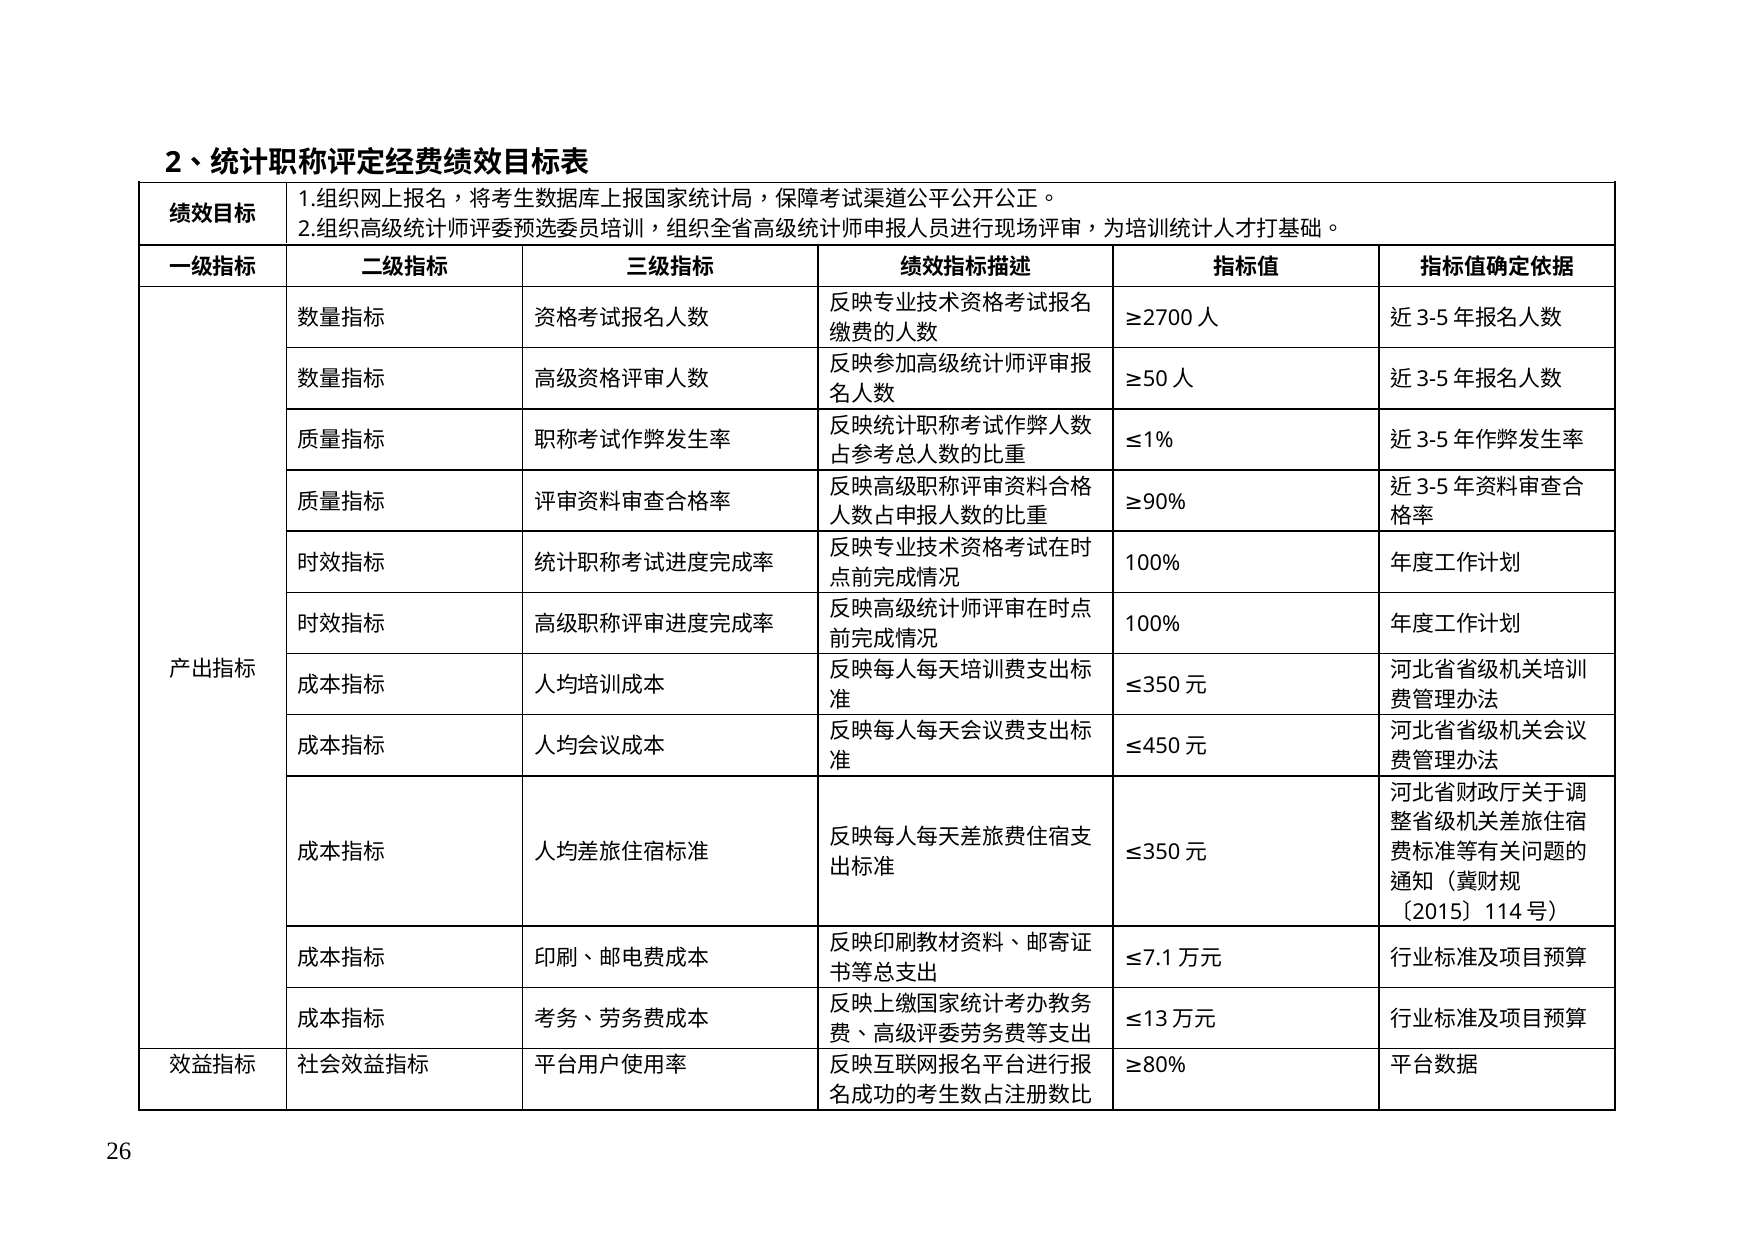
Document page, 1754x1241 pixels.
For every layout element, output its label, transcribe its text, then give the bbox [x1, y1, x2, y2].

table_cell ≤450元 [1114, 715, 1378, 775]
table_cell 高级资格评审人数 [523, 348, 817, 408]
table_header 一级指标 [140, 246, 286, 286]
table_cell ≥90% [1114, 471, 1378, 530]
table_cell 社会效益指标 [287, 1049, 522, 1109]
table_cell 反映每人每天差旅费住宿支出标准 [819, 777, 1112, 925]
table_cell ≤7.1万元 [1114, 927, 1378, 987]
table_cell 河北省财政厅关于调整省级机关差旅住宿费标准等有关问题的通知（冀财规〔2015〕114号） [1380, 777, 1614, 925]
table_header 绩效指标描述 [819, 246, 1112, 286]
table_cell 成本指标 [287, 654, 522, 714]
table_cell 数量指标 [287, 348, 522, 408]
table_cell 反映印刷教材资料、邮寄证书等总支出 [819, 927, 1112, 987]
table_cell 反映上缴国家统计考办教务费、高级评委劳务费等支出 [819, 988, 1112, 1048]
table_cell 行业标准及项目预算 [1380, 927, 1614, 987]
table_cell 时效指标 [287, 532, 522, 591]
table_cell 近3-5年报名人数 [1380, 287, 1614, 347]
table_cell 人均差旅住宿标准 [523, 777, 817, 925]
table_cell 近3-5年资料审查合格率 [1380, 471, 1614, 530]
table_cell 年度工作计划 [1380, 593, 1614, 653]
table_cell 反映每人每天培训费支出标准 [819, 654, 1112, 714]
table_cell 反映统计职称考试作弊人数占参考总人数的比重 [819, 410, 1112, 469]
table_cell 印刷、邮电费成本 [523, 927, 817, 987]
table_cell 100% [1114, 532, 1378, 591]
table_cell 考务、劳务费成本 [523, 988, 817, 1048]
table_cell 河北省省级机关会议费管理办法 [1380, 715, 1614, 775]
table_cell 近3-5年作弊发生率 [1380, 410, 1614, 469]
table_cell 资格考试报名人数 [523, 287, 817, 347]
table_header 二级指标 [287, 246, 522, 286]
table_cell 产出指标 [140, 287, 286, 1048]
table_cell 成本指标 [287, 988, 522, 1048]
table_cell 职称考试作弊发生率 [523, 410, 817, 469]
table_cell 年度工作计划 [1380, 532, 1614, 591]
table_cell 反映每人每天会议费支出标准 [819, 715, 1112, 775]
table_cell ≤13万元 [1114, 988, 1378, 1048]
table_header 绩效目标 [140, 183, 286, 243]
table_cell 时效指标 [287, 593, 522, 653]
table_cell 统计职称考试进度完成率 [523, 532, 817, 591]
table_cell 河北省省级机关培训费管理办法 [1380, 654, 1614, 714]
table_header 指标值确定依据 [1380, 246, 1614, 286]
table_cell ≥50人 [1114, 348, 1378, 408]
table_cell 质量指标 [287, 471, 522, 530]
table_cell 反映高级统计师评审在时点前完成情况 [819, 593, 1112, 653]
table_cell ≤1% [1114, 410, 1378, 469]
table_cell ≥80% [1114, 1049, 1378, 1109]
table_cell 评审资料审查合格率 [523, 471, 817, 530]
table_cell 近3-5年报名人数 [1380, 348, 1614, 408]
table_cell 行业标准及项目预算 [1380, 988, 1614, 1048]
table_cell 人均会议成本 [523, 715, 817, 775]
table_cell 成本指标 [287, 715, 522, 775]
table_cell ≤350元 [1114, 654, 1378, 714]
table_header 指标值 [1114, 246, 1378, 286]
table_cell 效益指标 [140, 1049, 286, 1109]
table_cell 反映专业技术资格考试在时点前完成情况 [819, 532, 1112, 591]
table_cell 人均培训成本 [523, 654, 817, 714]
table_cell 平台用户使用率 [523, 1049, 817, 1109]
table_cell 反映互联网报名平台进行报名成功的考生数占注册数比率 [819, 1049, 1112, 1109]
table_cell 反映高级职称评审资料合格人数占申报人数的比重 [819, 471, 1112, 530]
table_cell 成本指标 [287, 927, 522, 987]
table_cell ≤350元 [1114, 777, 1378, 925]
table_cell 反映专业技术资格考试报名缴费的人数 [819, 287, 1112, 347]
table_cell 反映参加高级统计师评审报名人数 [819, 348, 1112, 408]
table_cell ≥2700人 [1114, 287, 1378, 347]
text 2、统计职称评定经费绩效目标表 [106, 142, 1648, 181]
table_cell 100% [1114, 593, 1378, 653]
table_cell 平台数据 [1380, 1049, 1614, 1109]
table_header 1.组织网上报名，将考生数据库上报国家统计局，保障考试渠道公平公开公正。 2.组织高级统计师评委预选委员培训，组织全省高级统计师申报人员进行现场评审，为培训统计人才打基础。 [287, 183, 1614, 243]
table_cell 质量指标 [287, 410, 522, 469]
table_header 三级指标 [523, 246, 817, 286]
table_cell 数量指标 [287, 287, 522, 347]
table_cell 成本指标 [287, 777, 522, 925]
table_cell 高级职称评审进度完成率 [523, 593, 817, 653]
